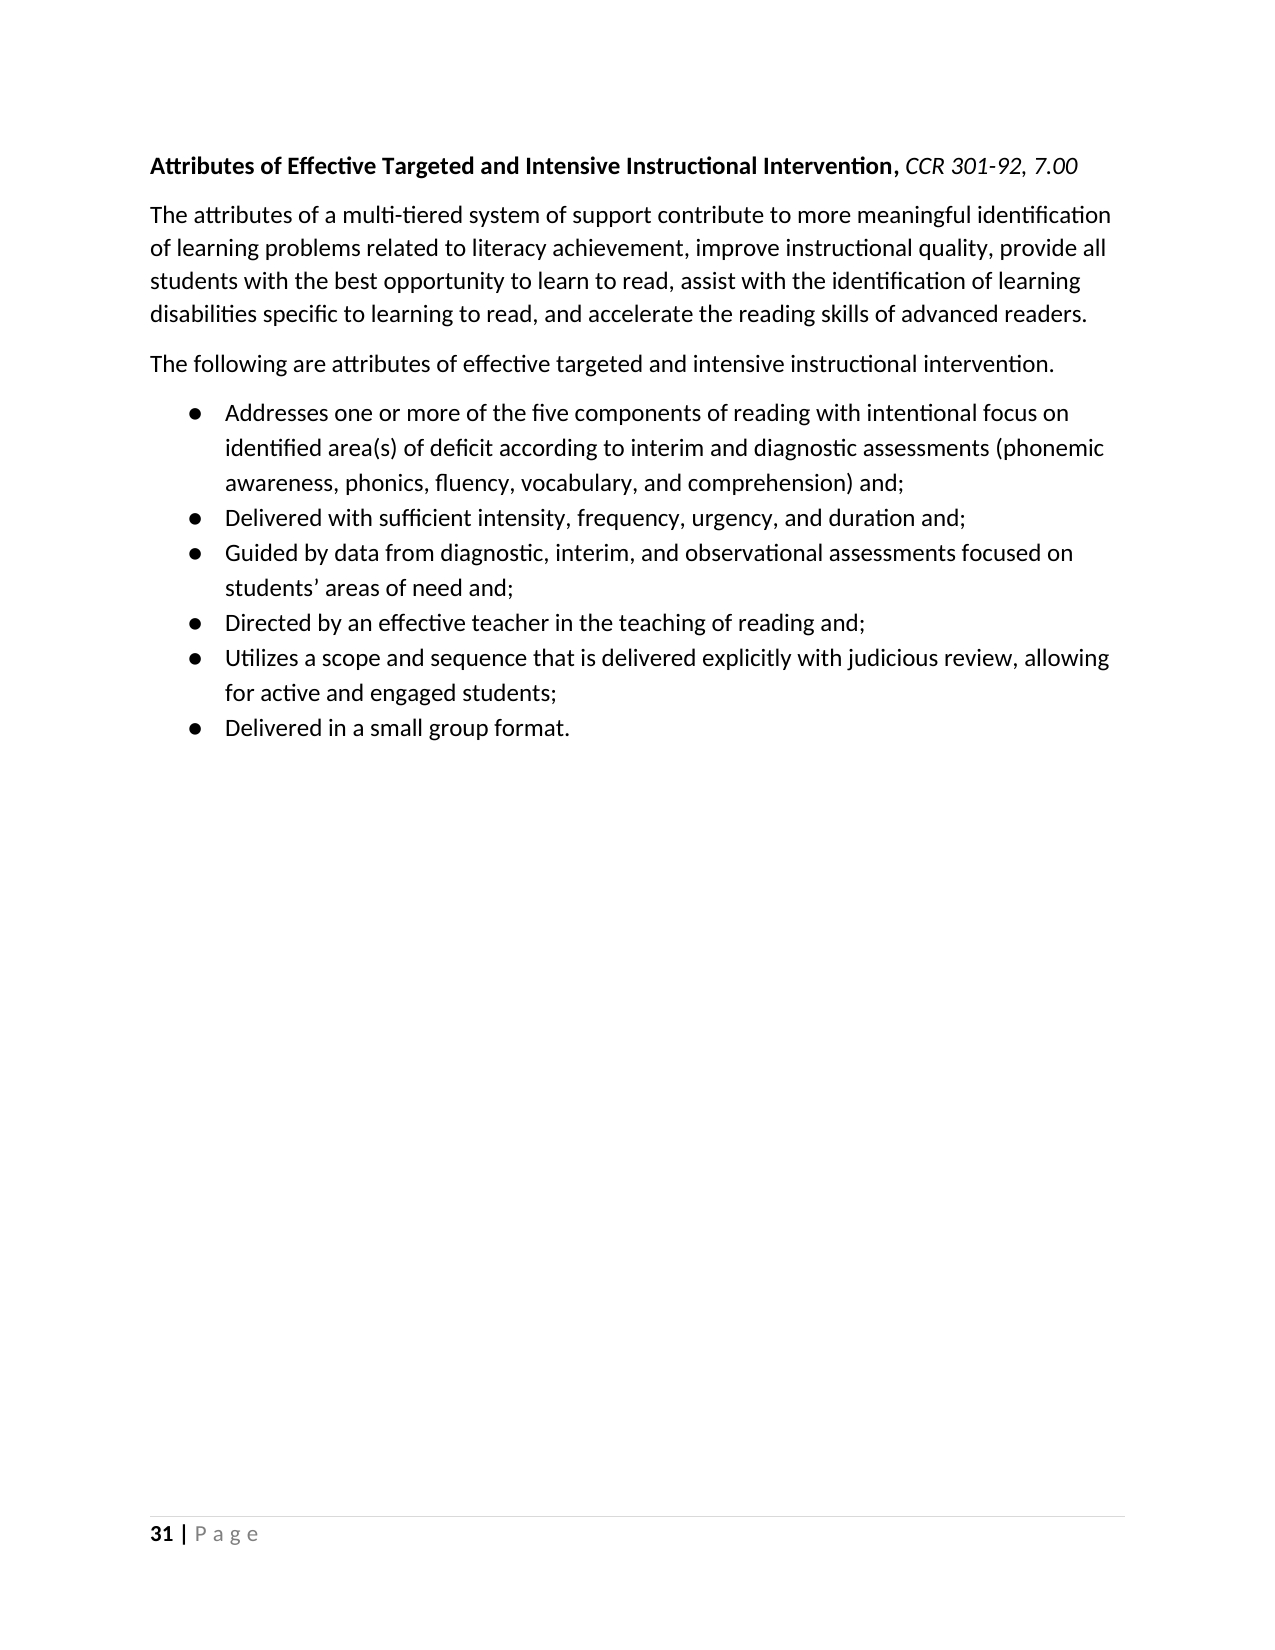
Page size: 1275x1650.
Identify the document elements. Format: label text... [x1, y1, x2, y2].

list Addresses one or more of the five components of reading with intentional focus on identified area(s) of deficit according to interim and diagnostic assessments (phonemic awareness, phonics, fluency, vocabulary, and comprehension) and; [187, 397, 1125, 498]
list Delivered with sufficient intensity, frequency, urgency, and duration and; [187, 502, 1125, 533]
text Attributes of Effective Targeted and Intensive Instructional Intervention, CCR 301-92, 7.00 [150, 150, 1125, 181]
text The following are attributes of effective targeted and intensive instructional intervention. [150, 348, 1125, 378]
list Guided by data from diagnostic, interim, and observational assessments focused on students’ areas of need and; [187, 537, 1125, 603]
list Utilizes a scope and sequence that is delivered explicitly with judicious review, allowing for active and engaged students; [187, 642, 1125, 708]
text The attributes of a multi-tiered system of support contribute to more meaningful identification of learning problems related to literacy achievement, improve instructional quality, provide all students with the best opportunity to learn to read, assist with the identification of learning disabilities specific to learning to read, and accelerate the reading skills of advanced readers. [150, 199, 1125, 329]
list Delivered in a small group format. [187, 712, 1125, 743]
list Directed by an effective teacher in the teaching of reading and; [187, 607, 1125, 638]
